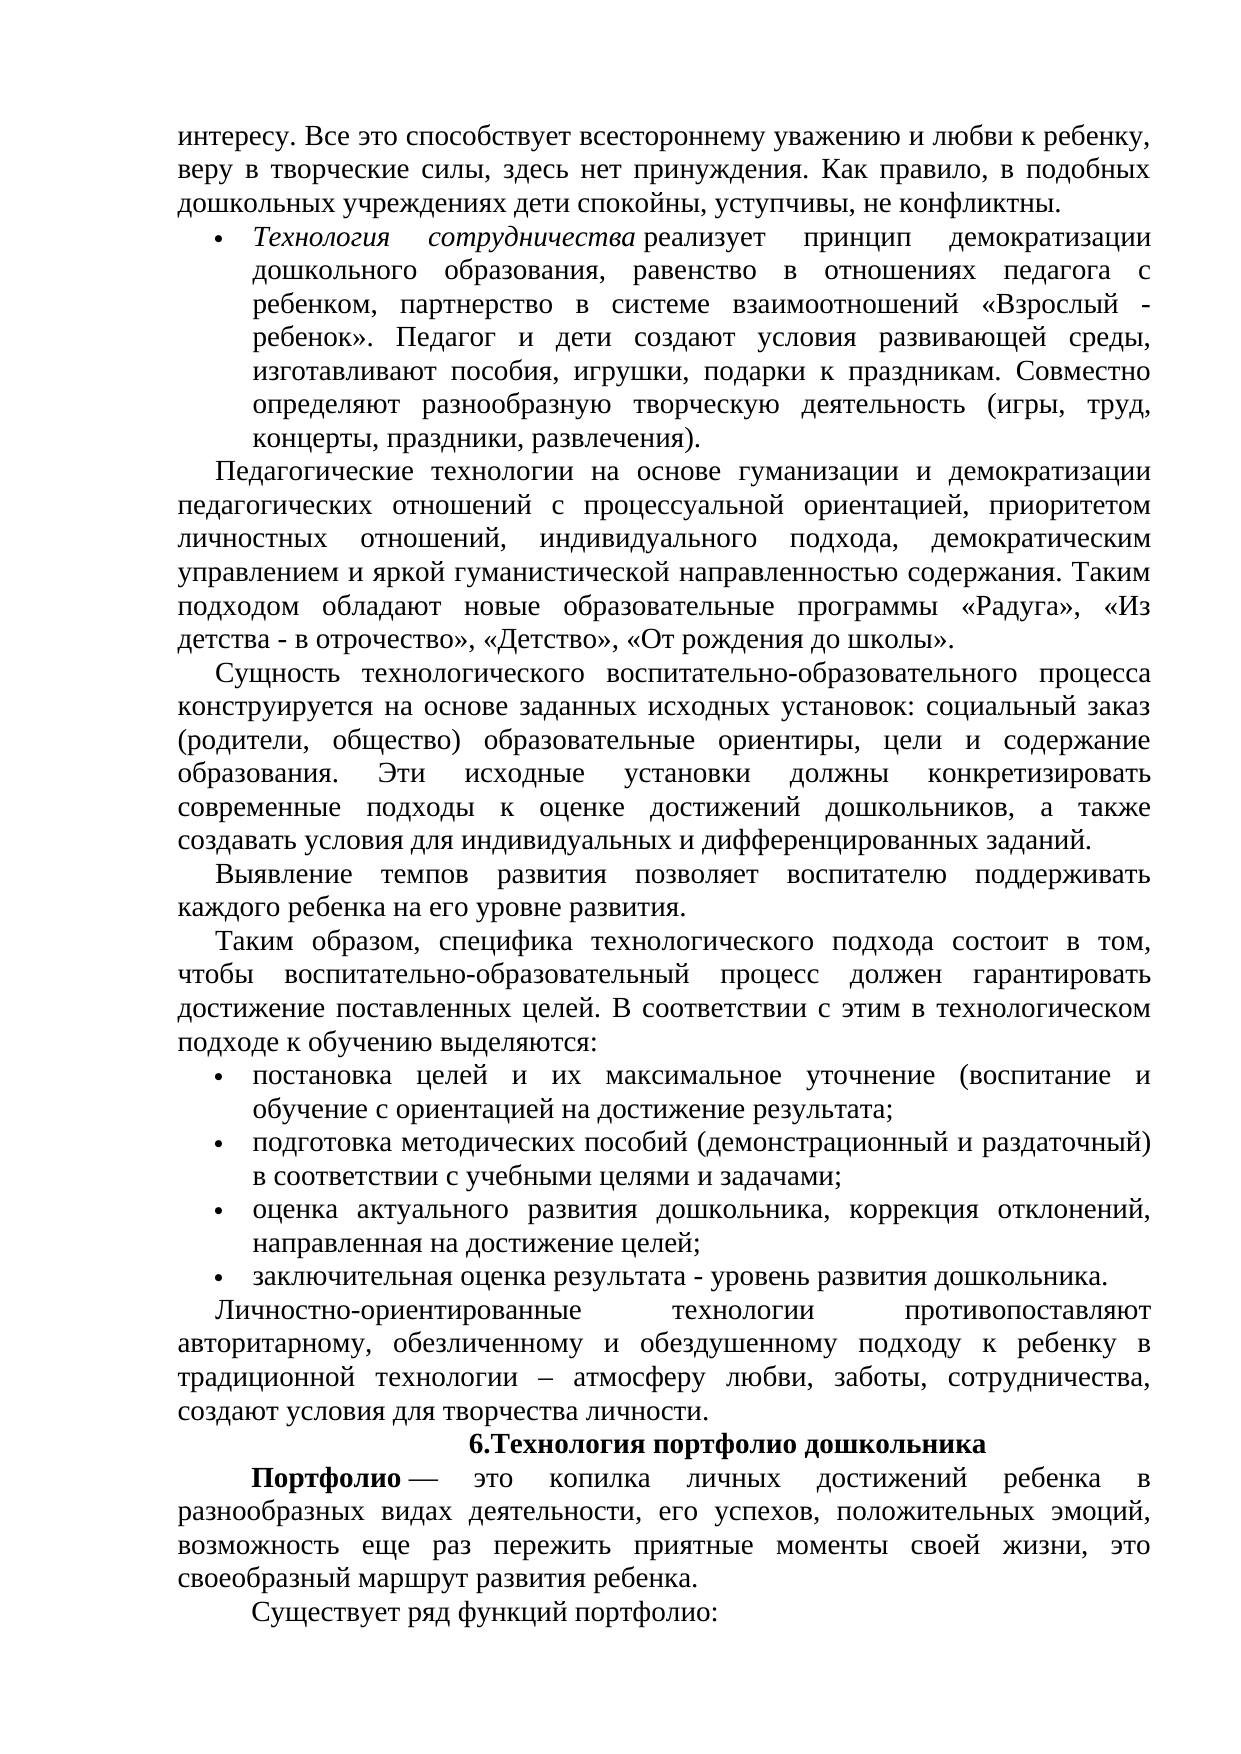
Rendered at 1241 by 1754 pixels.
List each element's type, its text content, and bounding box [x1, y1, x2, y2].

list постановка целей и их максимальное уточнение (воспитание и обучение с ориентацией на достижение результата; [215, 1057, 1152, 1124]
text Таким образом, специфика технологического подхода состоит в том, чтобы воспитательно-образовательный процесс должен гарантировать достижение поставленных целей. В соответствии с этим в технологическом подходе к обучению выделяются: [177, 923, 1152, 1057]
list заключительная оценка результата - уровень развития дошкольника. [215, 1258, 1152, 1292]
text Существует ряд функций портфолио: [177, 1594, 1152, 1627]
text Выявление темпов развития позволяет воспитателю поддерживать каждого ребенка на его уровне развития. [177, 856, 1152, 923]
list Технология сотрудничества реализует принцип демократизации дошкольного образования, равенство в отношениях педагога с ребенком, партнерство в системе взаимоотношений «Взрослый - ребенок». Педагог и дети создают условия развивающей среды, изготавливают пособия, игрушки, подарки к праздникам. Совместно определяют разнообразную творческую деятельность (игры, труд, концерты, праздники, развлечения). [215, 219, 1152, 453]
text Портфолио — это копилка личных достижений ребенка в разнообразных видах деятельности, его успехов, положительных эмоций, возможность еще раз пережить приятные моменты своей жизни, это своеобразный маршрут развития ребенка. [177, 1460, 1152, 1594]
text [177, 118, 1152, 219]
text Педагогические технологии на основе гуманизации и демократизации педагогических отношений с процессуальной ориентацией, приоритетом личностных отношений, индивидуального подхода, демократическим управлением и яркой гуманистической направленностью содержания. Таким подходом обладают новые образовательные программы «Радуга», «Из детства - в отрочество», «Детство», «От рождения до школы». [177, 453, 1152, 655]
list оценка актуального развития дошкольника, коррекция отклонений, направленная на достижение целей; [215, 1191, 1152, 1258]
text Личностно-ориентированные технологии противопоставляют авторитарному, обезличенному и обездушенному подходу к ребенку в традиционной технологии – атмосферу любви, заботы, сотрудничества, создают условия для творчества личности. [177, 1292, 1152, 1426]
list подготовка методических пособий (демонстрационный и раздаточный) в соответствии с учебными целями и задачами; [215, 1124, 1152, 1191]
text 6.Технология портфолио дошкольника [303, 1426, 1152, 1460]
text Сущность технологического воспитательно-образовательного процесса конструируется на основе заданных исходных установок: социальный заказ (родители, общество) образовательные ориентиры, цели и содержание образования. Эти исходные установки должны конкретизировать современные подходы к оценке достижений дошкольников, а также создавать условия для индивидуальных и дифференцированных заданий. [177, 655, 1152, 856]
